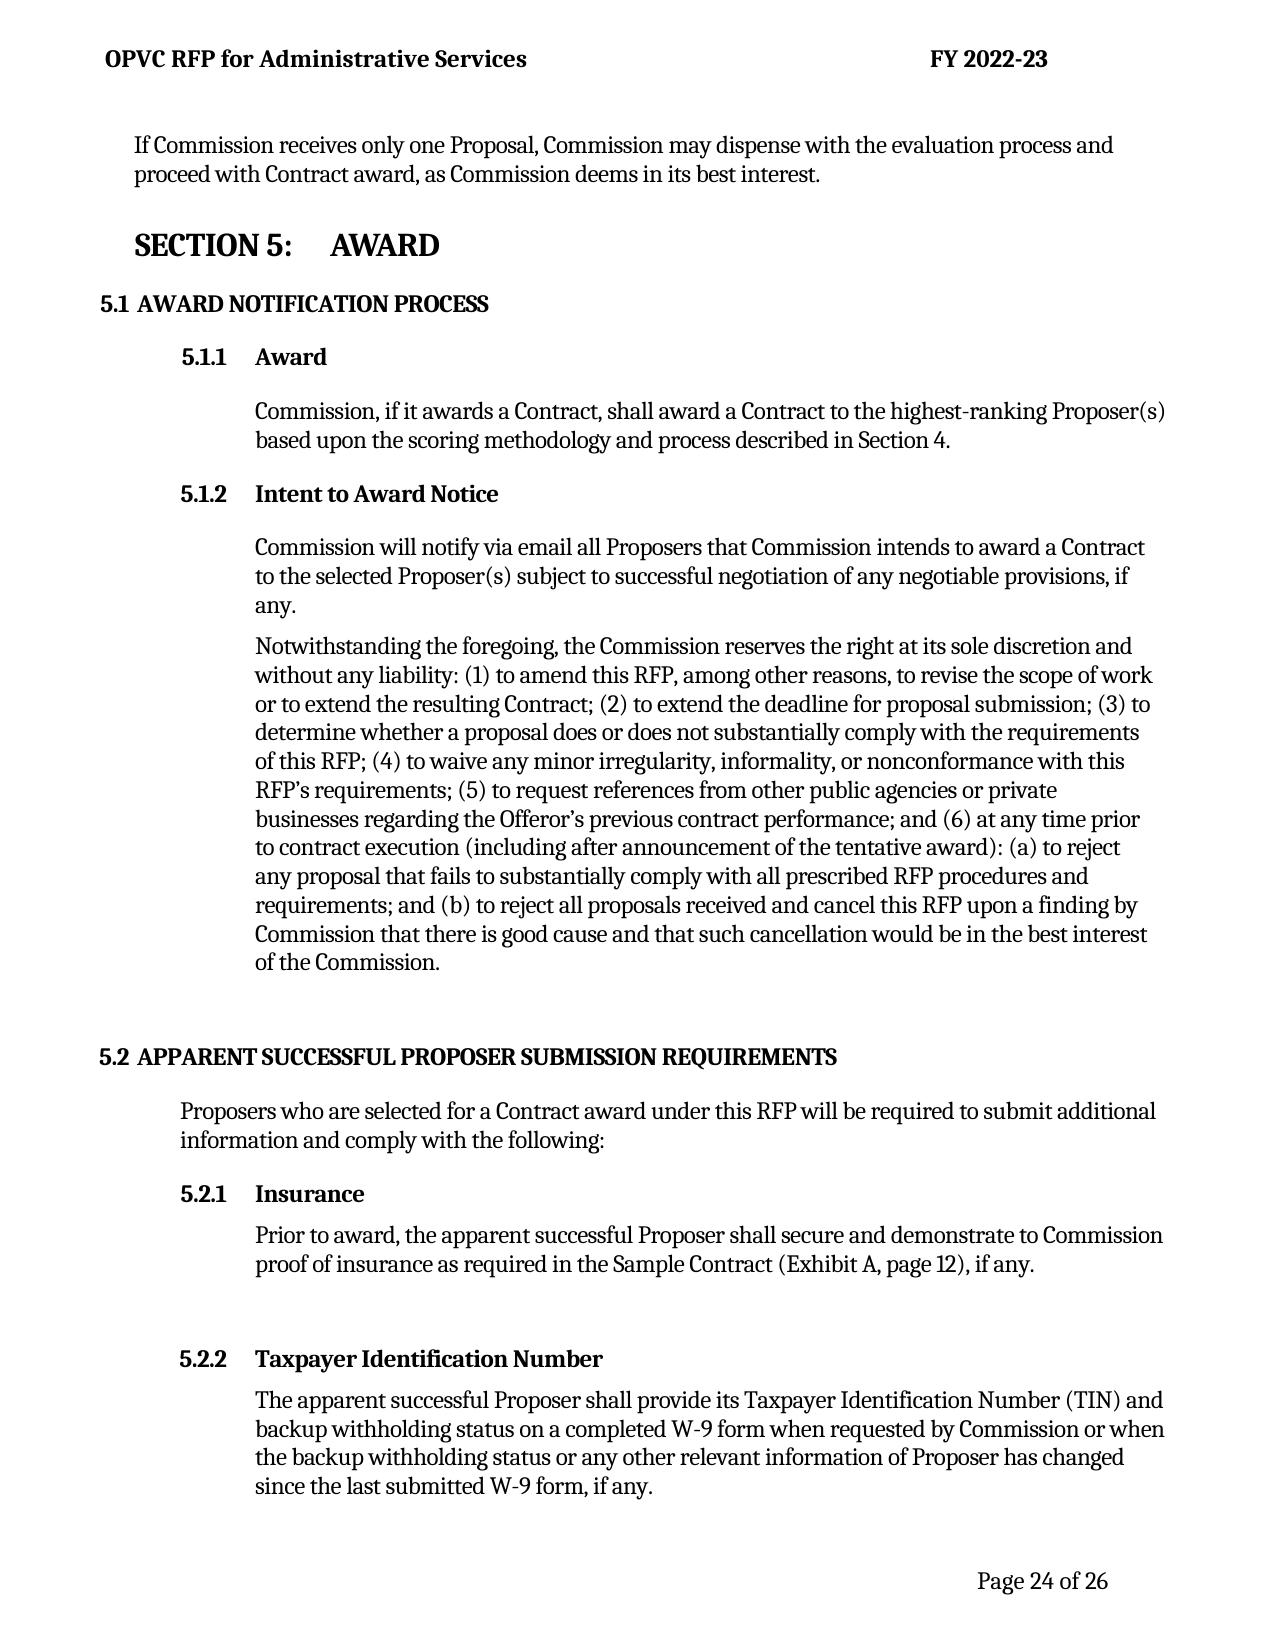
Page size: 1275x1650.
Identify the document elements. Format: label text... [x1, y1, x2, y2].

text The apparent successful Proposer shall provide its Taxpayer Identification Number (TIN) and backup withholding status on a completed W-9 form when requested by Commission or when the backup withholding status or any other relevant information of Proposer has changed since the last submitted W-9 form, if any. [255, 1386, 1170, 1501]
text Prior to award, the apparent successful Proposer shall secure and demonstrate to Commission proof of insurance as required in the Sample Contract (Exhibit A, page 12), if any. [255, 1221, 1170, 1278]
text If Commission receives only one Proposal, Commission may dispense with the evaluation process and proceed with Contract award, as Commission deems in its best interest. [133, 131, 1170, 189]
text Notwithstanding the foregoing, the Commission reserves the right at its sole discretion and without any liability: (1) to amend this RFP, among other reasons, to revise the scope of work or to extend the resulting Contract; (2) to extend the deadline for proposal submission; (3) to determine whether a proposal does or does not substantially comply with the requirements of this RFP; (4) to waive any minor irregularity, informality, or nonconformance with this RFP’s requirements; (5) to request references from other public agencies or private businesses regarding the Offeror’s previous contract performance; and (6) at any time prior to contract execution (including after announcement of the tentative award): (a) to reject any proposal that fails to substantially comply with all prescribed RFP procedures and requirements; and (b) to reject all proposals received and cancel this RFP upon a finding by Commission that there is good cause and that such cancellation would be in the best interest of the Commission. [255, 632, 1155, 977]
list AWARD [255, 226, 1170, 264]
list AWARD NOTIFICATION PROCESS [105, 289, 1170, 318]
list Insurance [174, 1179, 1083, 1208]
text Commission will notify via email all Proposers that Commission intends to award a Contract to the selected Proposer(s) subject to successful negotiation of any negotiable provisions, if any. [255, 533, 1155, 619]
list APPARENT SUCCESSFUL PROPOSER SUBMISSION REQUIREMENTS [105, 1043, 1170, 1072]
list Intent to Award Notice [208, 479, 1083, 508]
list Award [208, 343, 1083, 372]
list Taxpayer Identification Number [174, 1344, 1083, 1373]
text Commission, if it awards a Contract, shall award a Contract to the highest-ranking Proposer(s) based upon the scoring methodology and process described in Section 4. [255, 397, 1170, 454]
text Proposers who are selected for a Contract award under this RFP will be required to submit additional information and comply with the following: [180, 1097, 1170, 1154]
